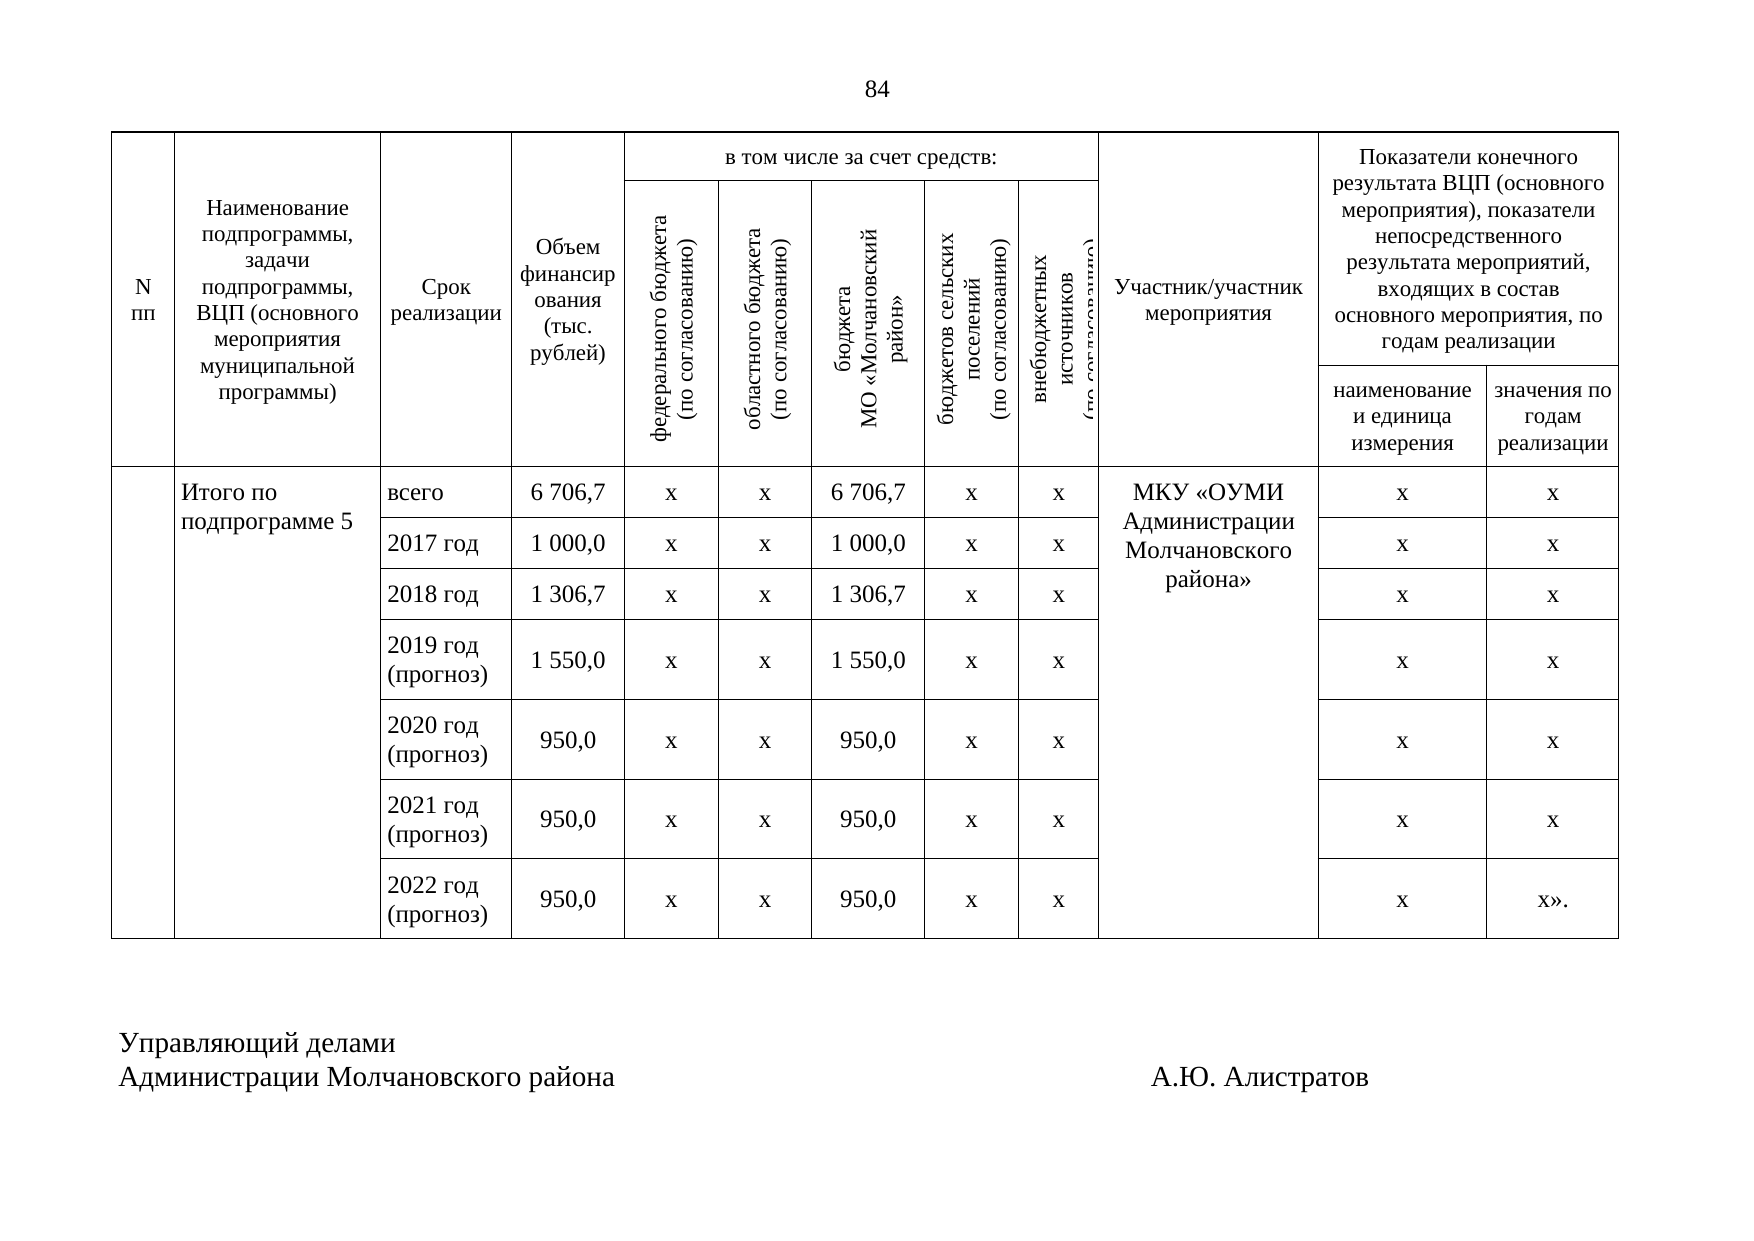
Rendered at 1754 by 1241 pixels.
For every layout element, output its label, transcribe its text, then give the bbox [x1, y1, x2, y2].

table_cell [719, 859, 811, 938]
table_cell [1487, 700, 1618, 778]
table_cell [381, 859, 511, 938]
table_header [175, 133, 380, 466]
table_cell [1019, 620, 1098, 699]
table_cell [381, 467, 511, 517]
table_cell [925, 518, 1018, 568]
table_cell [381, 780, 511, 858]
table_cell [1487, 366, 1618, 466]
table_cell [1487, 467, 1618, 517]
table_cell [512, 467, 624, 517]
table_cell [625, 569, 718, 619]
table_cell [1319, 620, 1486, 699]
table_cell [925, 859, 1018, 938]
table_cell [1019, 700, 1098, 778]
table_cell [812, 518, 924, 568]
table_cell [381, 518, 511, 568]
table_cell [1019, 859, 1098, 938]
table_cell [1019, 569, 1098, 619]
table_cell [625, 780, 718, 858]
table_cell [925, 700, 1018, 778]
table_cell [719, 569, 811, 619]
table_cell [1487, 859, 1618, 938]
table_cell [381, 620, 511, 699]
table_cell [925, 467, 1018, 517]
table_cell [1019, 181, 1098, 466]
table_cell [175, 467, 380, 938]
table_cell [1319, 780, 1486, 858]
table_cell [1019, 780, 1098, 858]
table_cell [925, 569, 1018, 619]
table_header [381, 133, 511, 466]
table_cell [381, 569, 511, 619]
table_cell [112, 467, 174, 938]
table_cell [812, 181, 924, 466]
text Управляющий делами [118, 1025, 1636, 1059]
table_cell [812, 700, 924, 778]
text Администрации Молчановского района А.Ю. Алистратов [118, 1059, 1636, 1092]
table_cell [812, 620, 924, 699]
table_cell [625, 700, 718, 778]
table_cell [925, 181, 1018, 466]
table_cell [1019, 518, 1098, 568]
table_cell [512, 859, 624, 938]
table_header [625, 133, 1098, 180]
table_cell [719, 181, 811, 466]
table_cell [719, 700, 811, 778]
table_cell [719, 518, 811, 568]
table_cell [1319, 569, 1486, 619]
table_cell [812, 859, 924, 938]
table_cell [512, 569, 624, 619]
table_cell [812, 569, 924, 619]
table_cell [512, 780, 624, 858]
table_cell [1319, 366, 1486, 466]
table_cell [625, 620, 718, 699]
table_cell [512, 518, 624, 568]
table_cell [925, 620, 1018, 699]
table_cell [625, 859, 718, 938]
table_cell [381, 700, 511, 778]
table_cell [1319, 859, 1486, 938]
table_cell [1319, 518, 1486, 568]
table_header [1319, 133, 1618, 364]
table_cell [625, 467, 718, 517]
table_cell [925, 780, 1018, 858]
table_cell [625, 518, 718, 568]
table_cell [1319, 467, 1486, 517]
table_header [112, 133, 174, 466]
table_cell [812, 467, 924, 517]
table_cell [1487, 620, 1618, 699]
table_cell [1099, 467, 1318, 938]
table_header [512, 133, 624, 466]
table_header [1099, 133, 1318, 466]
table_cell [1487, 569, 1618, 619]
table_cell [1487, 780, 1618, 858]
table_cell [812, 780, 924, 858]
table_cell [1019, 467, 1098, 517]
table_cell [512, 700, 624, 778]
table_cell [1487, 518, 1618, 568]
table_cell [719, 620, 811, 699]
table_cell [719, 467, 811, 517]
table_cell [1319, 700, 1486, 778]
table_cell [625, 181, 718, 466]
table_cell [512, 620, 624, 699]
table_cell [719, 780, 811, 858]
